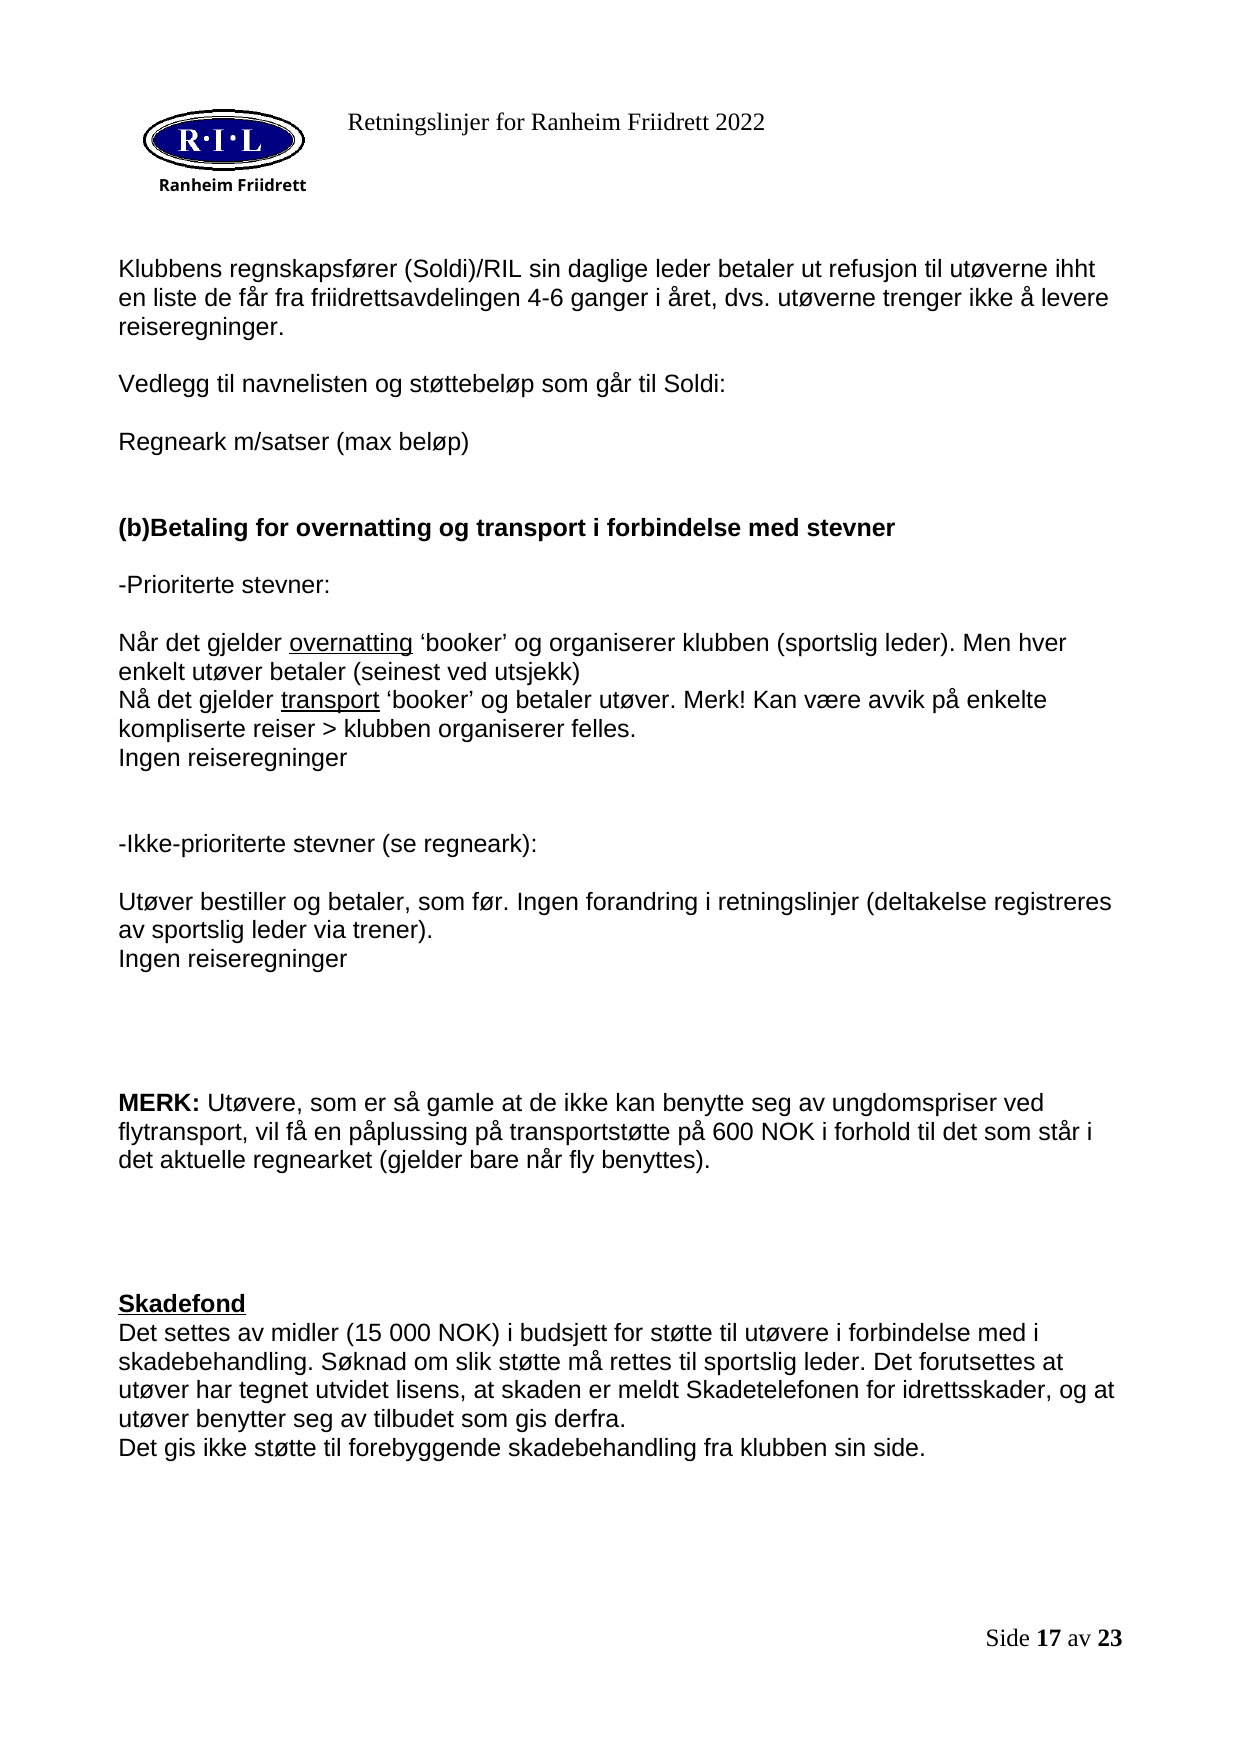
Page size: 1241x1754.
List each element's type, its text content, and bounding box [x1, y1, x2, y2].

text Regneark m/satser (max beløp) [118, 427, 1122, 456]
text MERK: Utøvere, som er så gamle at de ikke kan benytte seg av ungdomspriser ved flytransport, vil få en påplussing på transportstøtte på 600 NOK i forhold til det som står i det aktuelle regnearket (gjelder bare når fly benyttes). [118, 1088, 1122, 1174]
text Skadefond [118, 1289, 1122, 1318]
text Det gis ikke støtte til forebyggende skadebehandling fra klubben sin side. [118, 1433, 1122, 1462]
text Når det gjelder overnatting ‘booker’ og organiserer klubben (sportslig leder). Men hver enkelt utøver betaler (seinest ved utsjekk) [118, 628, 1122, 686]
text Vedlegg til navnelisten og støttebeløp som går til Soldi: [118, 369, 1122, 398]
text Ingen reiseregninger [118, 743, 1122, 772]
text (b)Betaling for overnatting og transport i forbindelse med stevner [118, 513, 1122, 542]
picture [142, 106, 312, 174]
text Det settes av midler (15 000 NOK) i budsjett for støtte til utøvere i forbindelse med i skadebehandling. Søknad om slik støtte må rettes til sportslig leder. Det forutsettes at utøver har tegnet utvidet lisens, at skaden er meldt Skadetelefonen for idrettsskader, og at utøver benytter seg av tilbudet som gis derfra. [118, 1318, 1122, 1433]
text Utøver bestiller og betaler, som før. Ingen forandring i retningslinjer (deltakelse registreres av sportslig leder via trener). [118, 887, 1122, 944]
text Ingen reiseregninger [118, 944, 1122, 973]
text -Ikke-prioriterte stevner (se regneark): [118, 829, 1122, 858]
text -Prioriterte stevner: [118, 571, 1122, 599]
text Nå det gjelder transport ‘booker’ og betaler utøver. Merk! Kan være avvik på enkelte kompliserte reiser > klubben organiserer felles. [118, 686, 1122, 743]
text Klubbens regnskapsfører (Soldi)/RIL sin daglige leder betaler ut refusjon til utøverne ihht en liste de får fra friidrettsavdelingen 4-6 ganger i året, dvs. utøverne trenger ikke å levere reiseregninger. [118, 254, 1122, 341]
